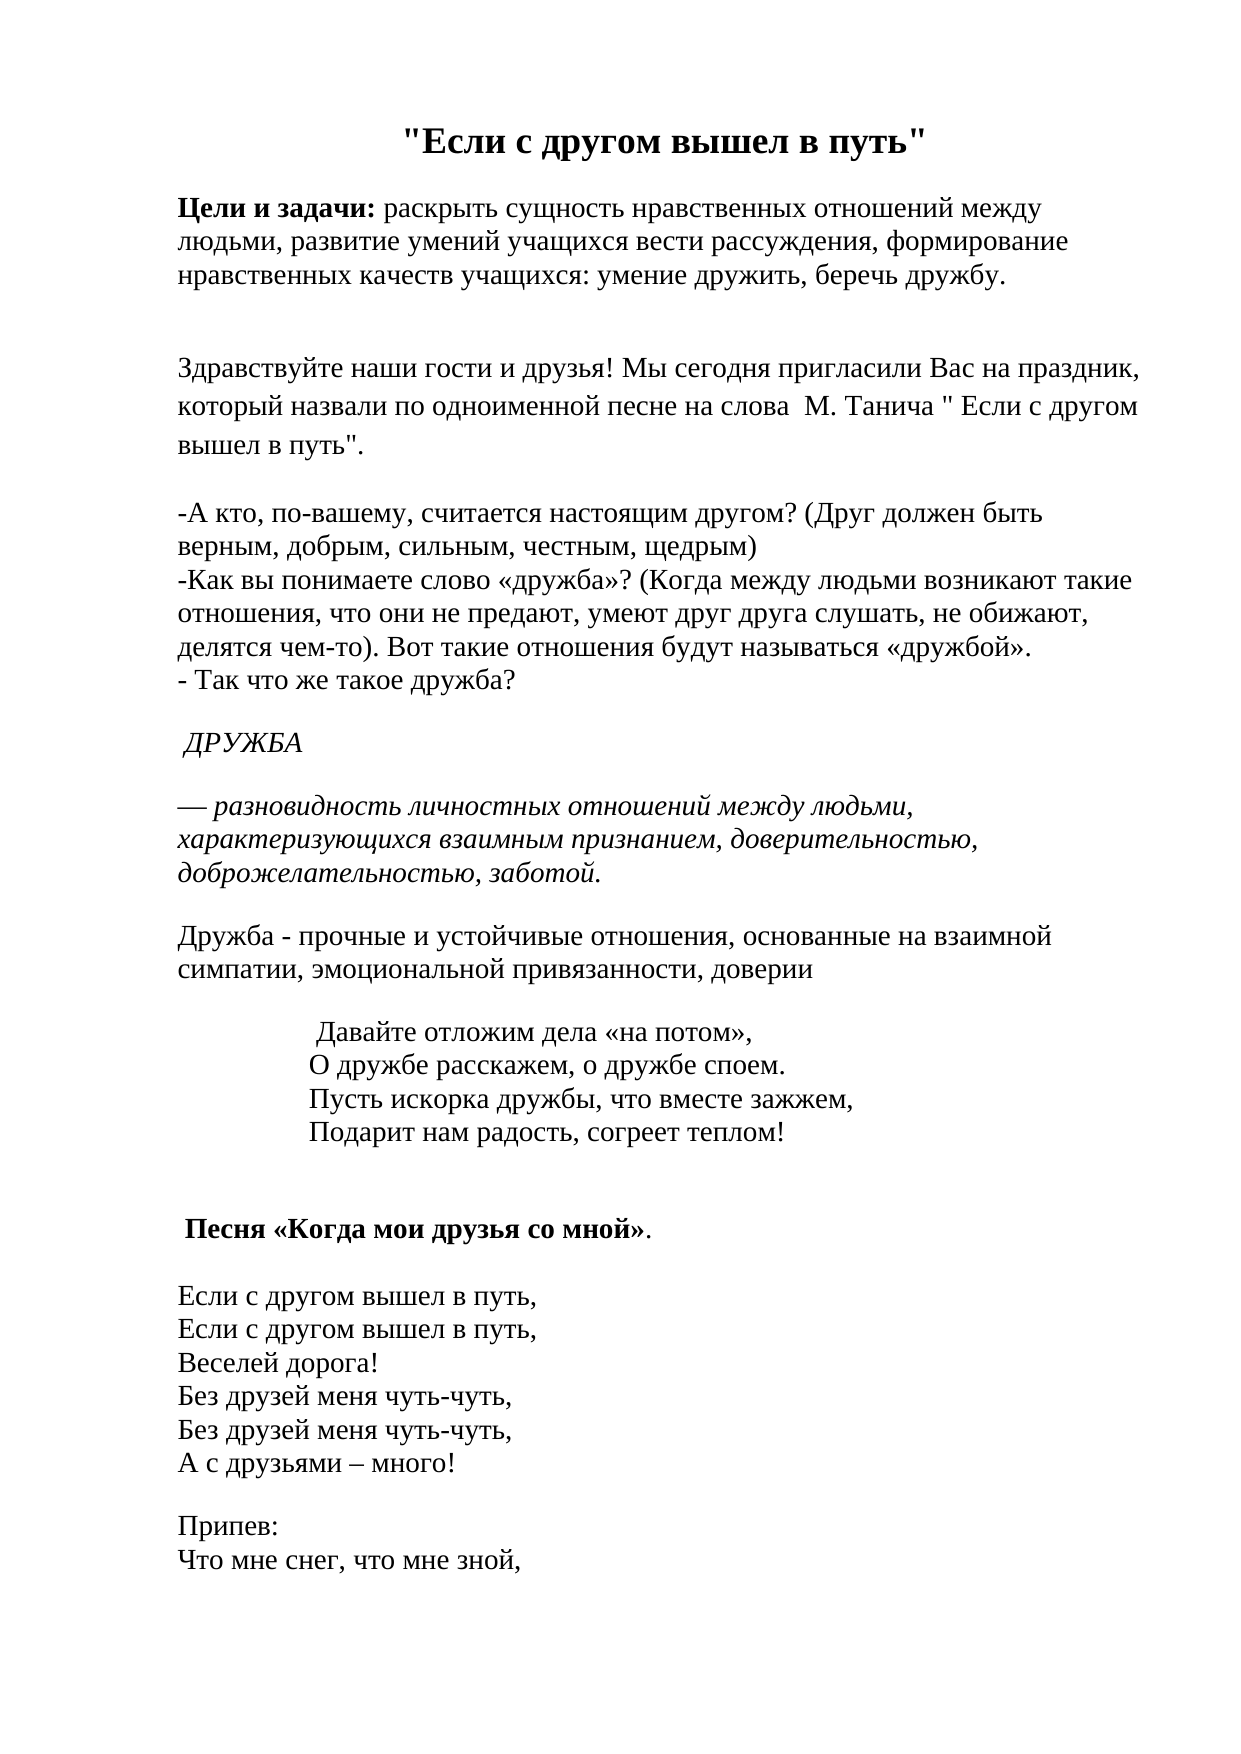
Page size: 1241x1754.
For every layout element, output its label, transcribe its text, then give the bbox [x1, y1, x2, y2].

text Здравствуйте наши гости и друзья! Мы сегодня пригласили Вас на праздник, который назвали по одноименной песне на слова М. Танича " Если с другом вышел в путь". [177, 350, 1152, 461]
text ДРУЖБА [177, 725, 1152, 759]
text Дружба - прочные и устойчивые отношения, основанные на взаимной симпатии, эмоциональной привязанности, доверии [177, 918, 1152, 985]
text — разновидность личностных отношений между людьми, характеризующихся взаимным признанием, доверительностью, доброжелательностью, заботой. [177, 788, 1152, 888]
text -А кто, по-вашему, считается настоящим другом? (Друг должен быть верным, добрым, сильным, честным, щедрым) -Как вы понимаете слово «дружба»? (Когда между людьми возникают такие отношения, что они не предают, умеют друг друга слушать, не обижают, делятся чем-то). Вот такие отношения будут называться «дружбой». - Так что же такое дружба? [177, 495, 1152, 696]
text Цели и задачи: раскрыть сущность нравственных отношений между людьми, развитие умений учащихся вести рассуждения, формирование нравственных качеств учащихся: умение дружить, беречь дружбу. [177, 190, 1152, 291]
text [177, 1508, 1152, 1575]
text "Если с другом вышел в путь" [177, 118, 1152, 161]
text Песня «Когда мои друзья со мной». Если с другом вышел в путь, Если с другом вышел в путь, Веселей дорога! Без друзей меня чуть-чуть, Без друзей меня чуть-чуть, А с друзьями – много! [177, 1211, 1152, 1479]
text Давайте отложим дела «на потом», О дружбе расскажем, о дружбе споем. Пусть искорка дружбы, что вместе зажжем, Подарит нам радость, согреет теплом! [177, 1014, 1152, 1182]
